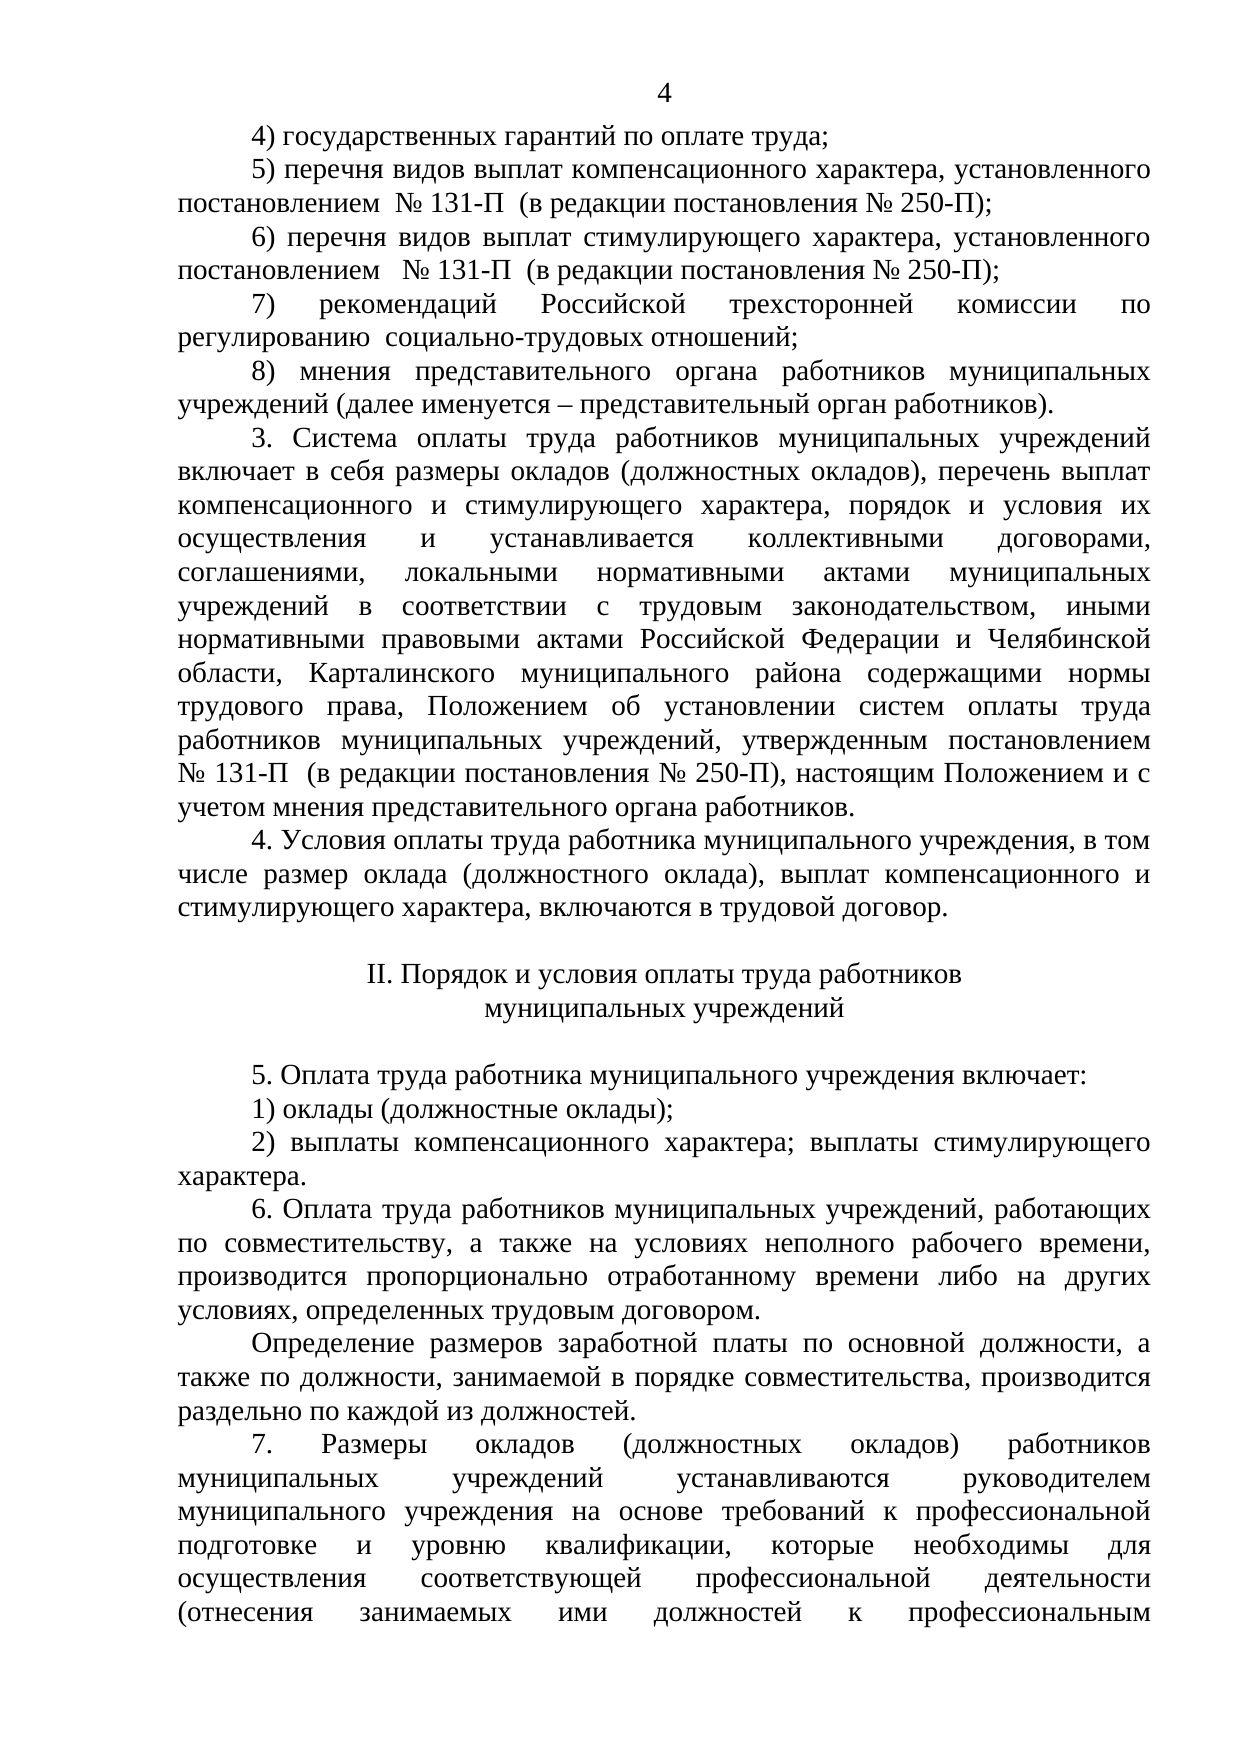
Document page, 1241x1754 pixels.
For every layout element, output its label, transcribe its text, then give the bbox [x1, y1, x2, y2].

title 4. Условия оплаты труда работника муниципального учреждения, в том числе размер оклада (должностного оклада), выплат компенсационного и стимулирующего характера, включаются в трудовой договор. [177, 822, 1152, 923]
title муниципальных учреждений [177, 990, 1152, 1024]
title 5. Оплата труда работника муниципального учреждения включает: [177, 1057, 1152, 1091]
title II. Порядок и условия оплаты труда работников [177, 957, 1152, 990]
title 1) оклады (должностные оклады); [177, 1091, 1152, 1124]
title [177, 1426, 1152, 1627]
title 8) мнения представительного органа работников муниципальных учреждений (далее именуется – представительный орган работников). [177, 353, 1152, 420]
title 7) рекомендаций Российской трехсторонней комиссии по регулированию социально-трудовых отношений; [177, 286, 1152, 353]
title 2) выплаты компенсационного характера; выплаты стимулирующего характера. [177, 1124, 1152, 1191]
title 6. Оплата труда работников муниципальных учреждений, работающих по совместительству, а также на условиях неполного рабочего времени, производится пропорционально отработанному времени либо на других условиях, определенных трудовым договором. [177, 1191, 1152, 1326]
title Определение размеров заработной платы по основной должности, а также по должности, занимаемой в порядке совместительства, производится раздельно по каждой из должностей. [177, 1326, 1152, 1426]
title 4) государственных гарантий по оплате труда; [177, 118, 1152, 152]
title 6) перечня видов выплат стимулирующего характера, установленного постановлением № 131-П (в редакции постановления № 250-П); [177, 219, 1152, 286]
title 3. Система оплаты труда работников муниципальных учреждений включает в себя размеры окладов (должностных окладов), перечень выплат компенсационного и стимулирующего характера, порядок и условия их осуществления и устанавливается коллективными договорами, соглашениями, локальными нормативными актами муниципальных учреждений в соответствии с трудовым законодательством, иными нормативными правовыми актами Российской Федерации и Челябинской области, Карталинского муниципального района содержащими нормы трудового права, Положением об установлении систем оплаты труда работников муниципальных учреждений, утвержденным постановлением № 131-П (в редакции постановления № 250-П), настоящим Положением и с учетом мнения представительного органа работников. [177, 420, 1152, 822]
title 5) перечня видов выплат компенсационного характера, установленного постановлением № 131-П (в редакции постановления № 250-П); [177, 152, 1152, 219]
